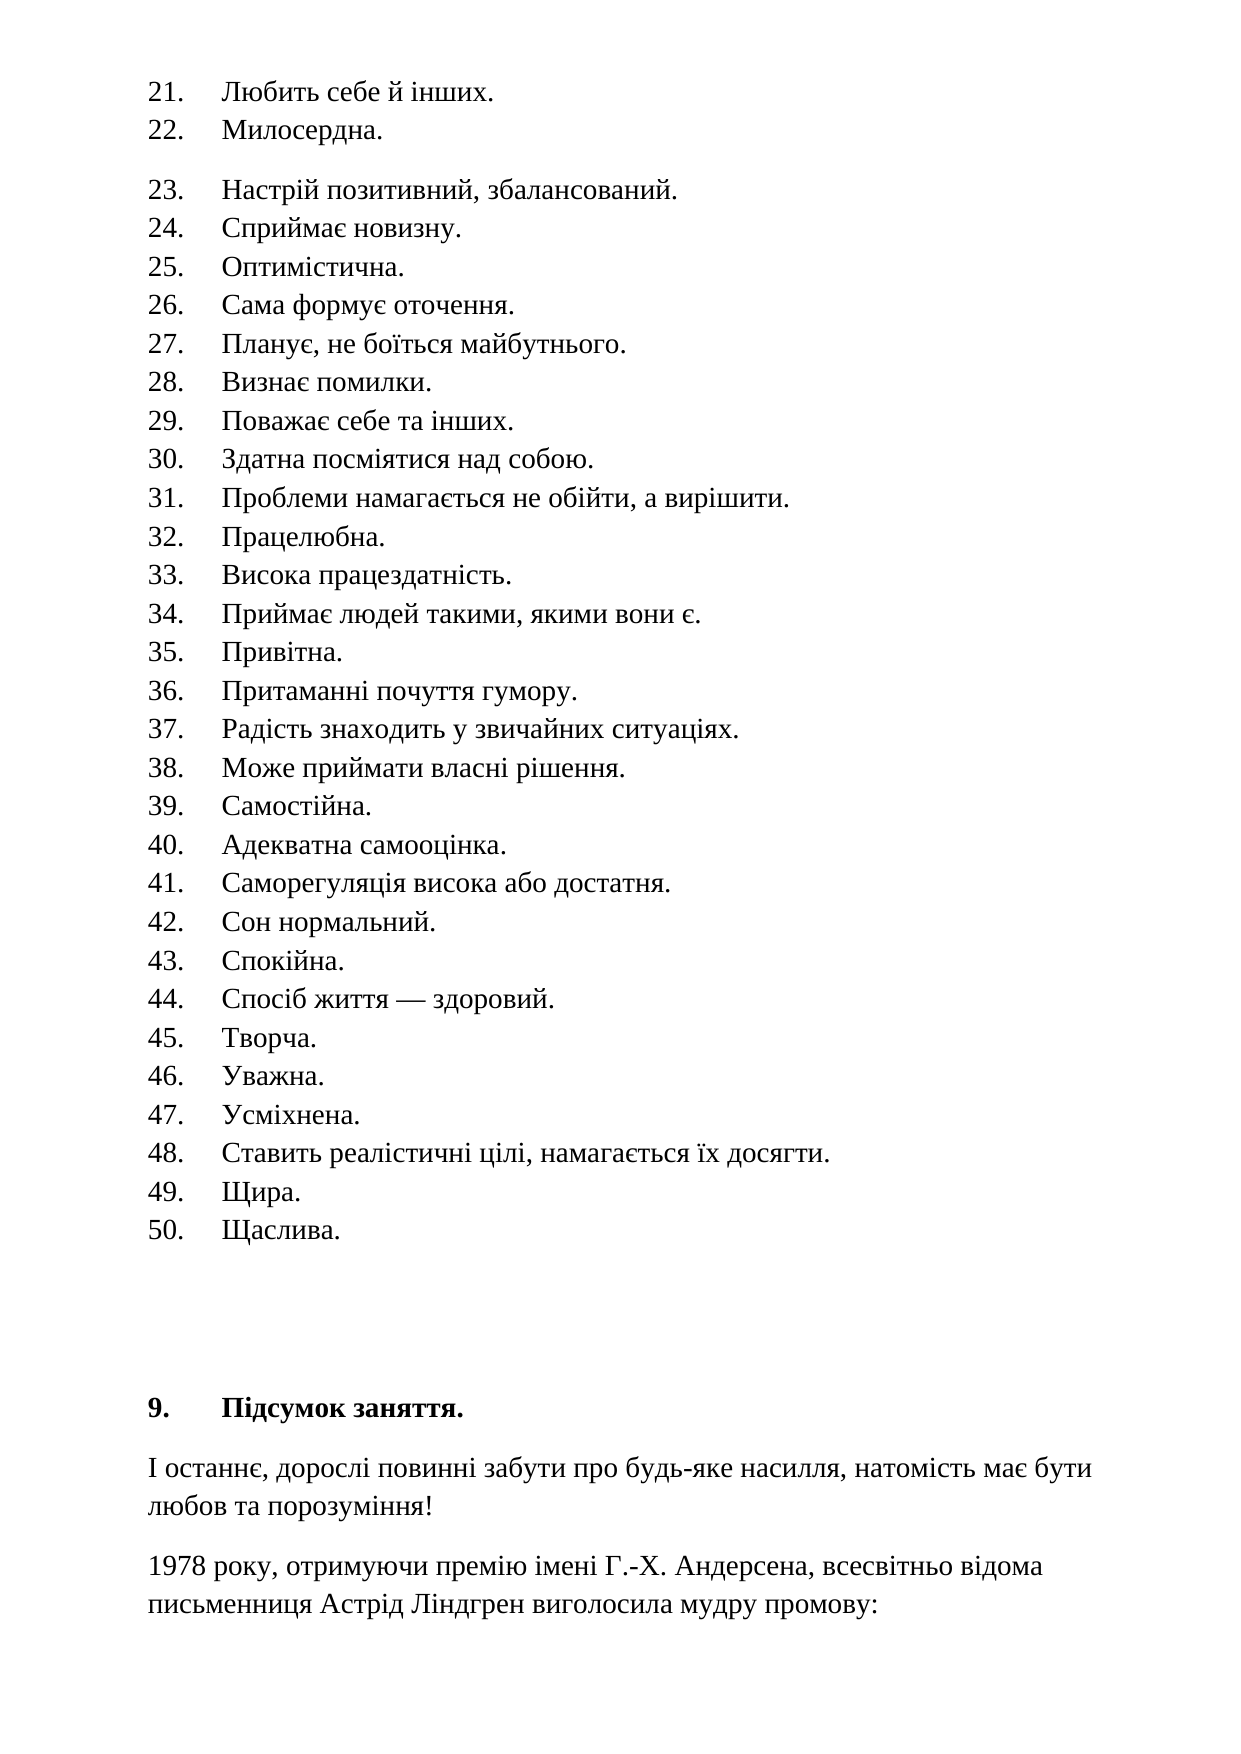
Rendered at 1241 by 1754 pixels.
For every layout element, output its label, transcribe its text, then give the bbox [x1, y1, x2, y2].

text І останнє, дорослі повинні забути про будь-яке насилля, натомість має бути любов та порозуміння! [148, 1450, 1152, 1522]
text 1978 року, отримуючи премію імені Г.-Х. Андерсена, всесвітньо відома письменниця Астрід Ліндгрен виголосила мудру промову: [148, 1548, 1152, 1620]
text 23. Настрій позитивний, збалансований. 24. Сприймає новизну. 25. Оптимістична. 26. Сама формує оточення. 27. Планує, не боїться майбутнього. 28. Визнає помилки. 29. Поважає себе та інших. 30. Здатна посміятися над собою. 31. Проблеми намагається не обійти, а вирішити. 32. Працелюбна. 33. Висока працездатність. 34. Приймає людей такими, якими вони є. 35. Привітна. 36. Притаманні почуття гумору. 37. Радість знаходить у звичайних ситуаціях. 38. Може приймати власні рішення. 39. Самостійна. 40. Адекватна самооцінка. 41. Саморегуляція висока або достатня. 42. Сон нормальний. 43. Спокійна. 44. Спосіб життя — здоровий. 45. Творча. 46. Уважна. 47. Усміхнена. 48. Ставить реалістичні цілі, намагається їх досягти. 49. Щира. 50. Щаслива. [148, 172, 1152, 1246]
text 9. Підсумок заняття. [148, 1391, 1152, 1424]
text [148, 74, 1152, 146]
